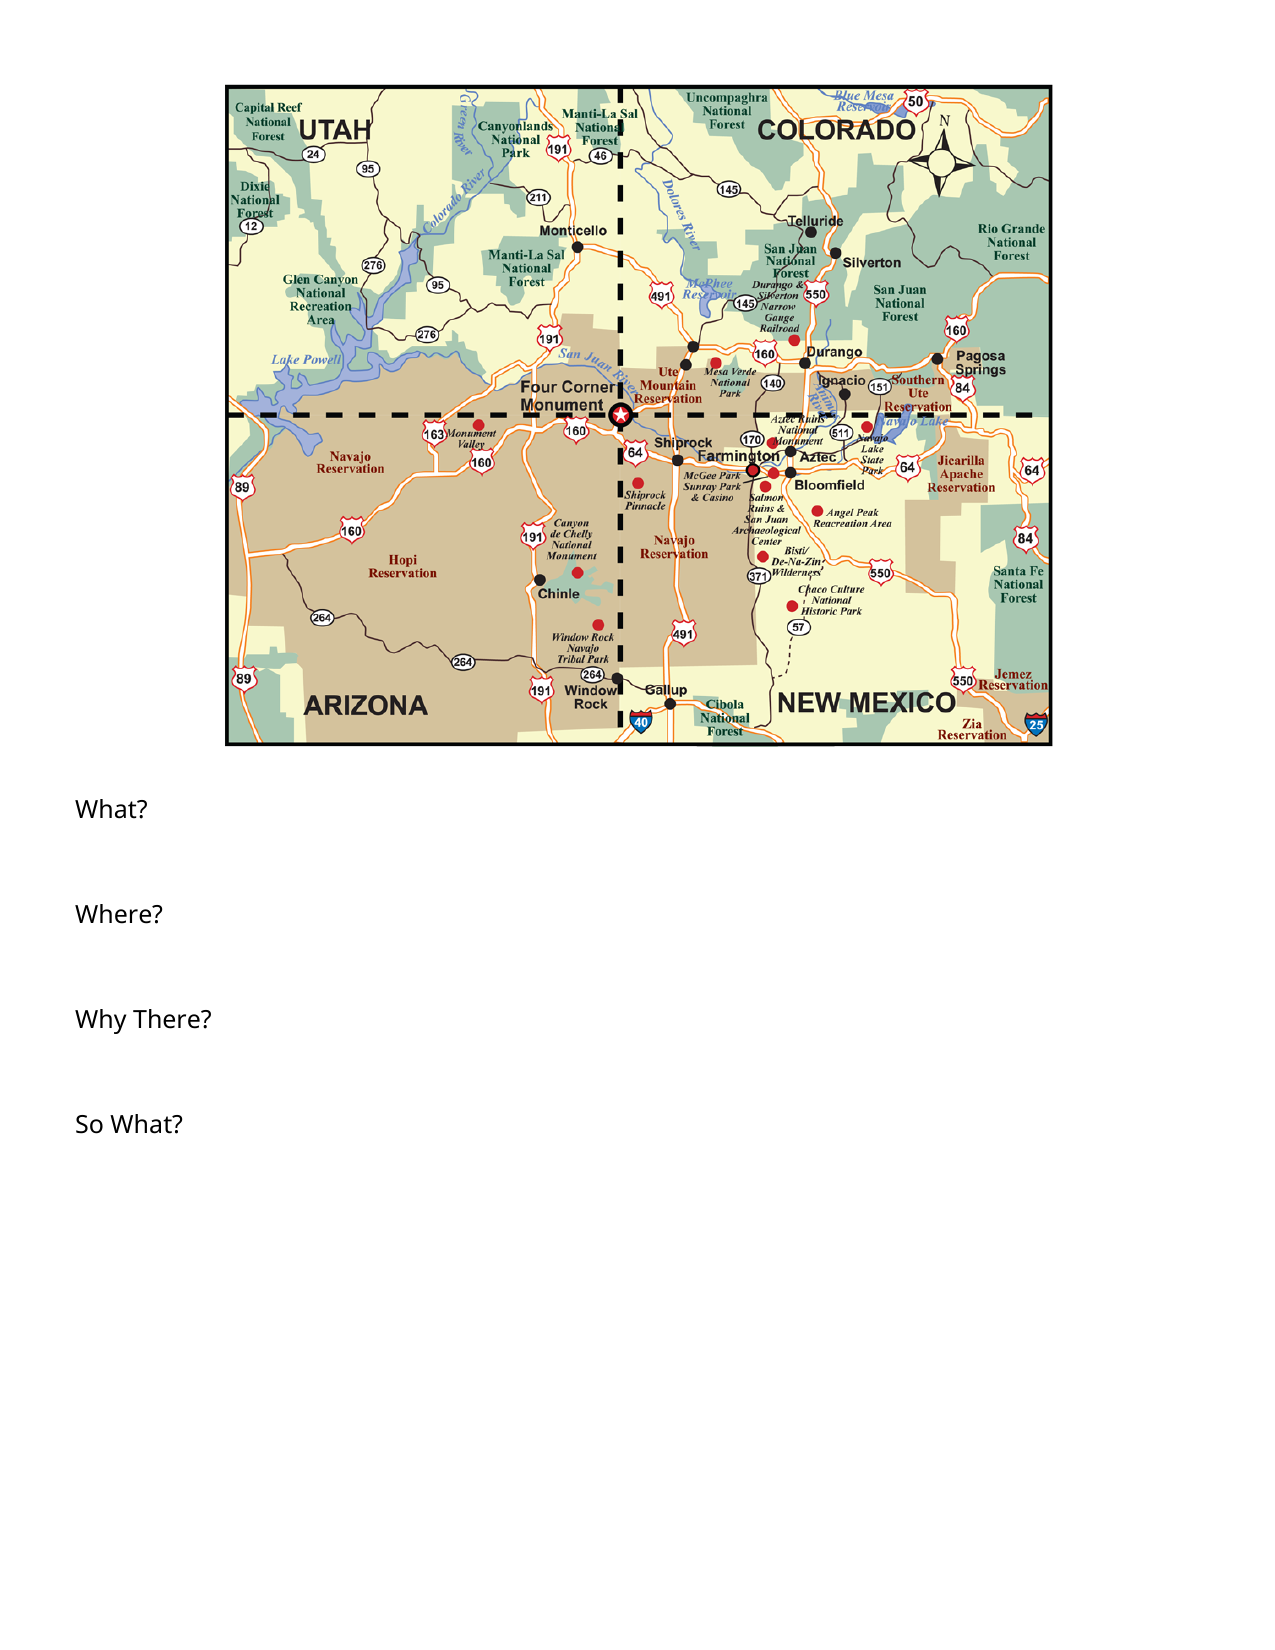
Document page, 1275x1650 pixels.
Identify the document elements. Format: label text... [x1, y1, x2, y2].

text Why There? [75, 1002, 1200, 1036]
text Where? [75, 897, 1200, 931]
text What? [75, 792, 1200, 826]
text So What? [75, 1107, 1200, 1141]
picture [215, 75, 1060, 756]
